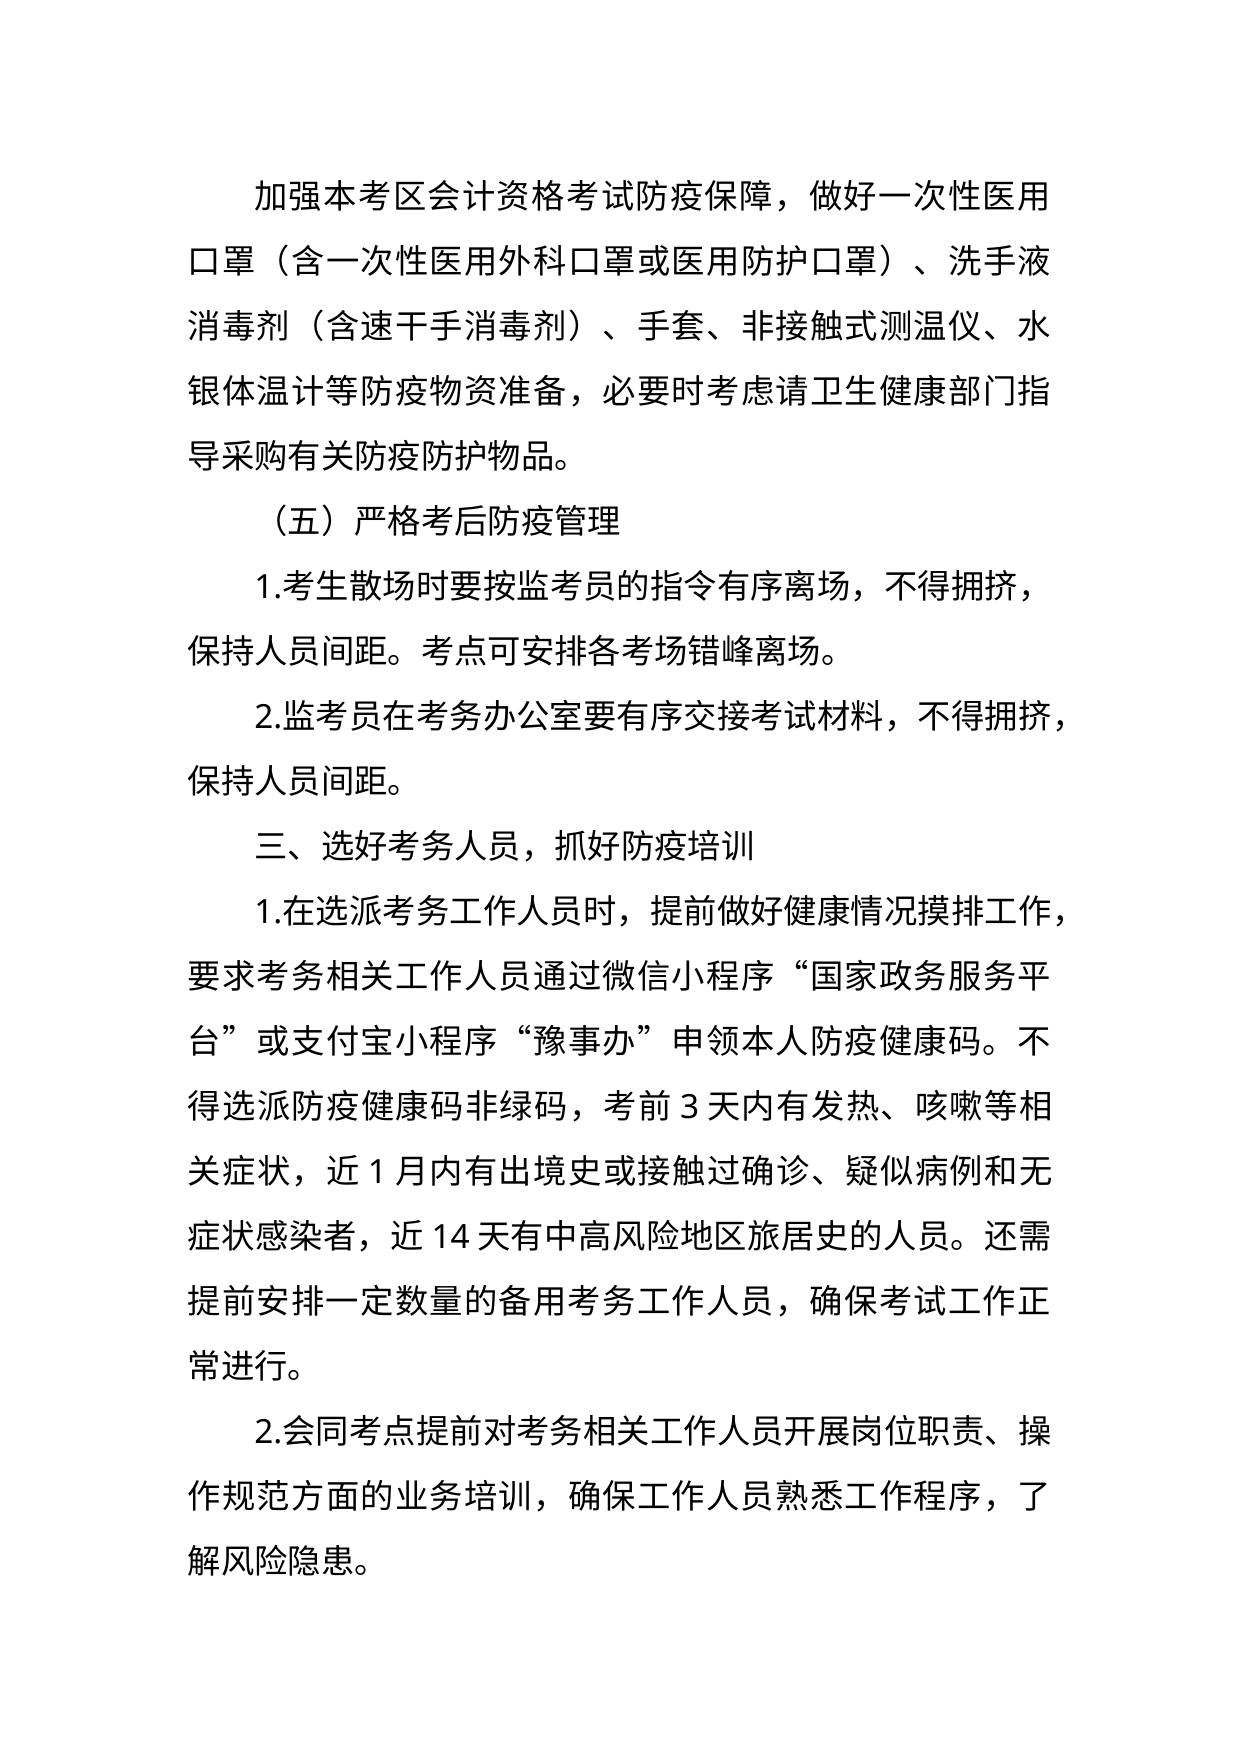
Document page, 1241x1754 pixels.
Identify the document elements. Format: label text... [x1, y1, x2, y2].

text 1.考生散场时要按监考员的指令有序离场，不得拥挤，保持人员间距。考点可安排各考场错峰离场。 [187, 552, 1053, 682]
text 2.会同考点提前对考务相关工作人员开展岗位职责、操作规范方面的业务培训，确保工作人员熟悉工作程序，了解风险隐患。 [187, 1397, 1053, 1592]
text （五）严格考后防疫管理 [187, 487, 1053, 552]
text 1.在选派考务工作人员时，提前做好健康情况摸排工作，要求考务相关工作人员通过微信小程序“国家政务服务平台”或支付宝小程序“豫事办”申领本人防疫健康码。不得选派防疫健康码非绿码，考前3天内有发热、咳嗽等相关症状，近1月内有出境史或接触过确诊、疑似病例和无症状感染者，近14天有中高风险地区旅居史的人员。还需提前安排一定数量的备用考务工作人员，确保考试工作正常进行。 [187, 877, 1053, 1397]
text 三、选好考务人员，抓好防疫培训 [187, 812, 1053, 877]
text 2.监考员在考务办公室要有序交接考试材料，不得拥挤，保持人员间距。 [187, 682, 1053, 812]
text 加强本考区会计资格考试防疫保障，做好一次性医用口罩（含一次性医用外科口罩或医用防护口罩）、洗手液、消毒剂（含速干手消毒剂）、手套、非接触式测温仪、水银体温计等防疫物资准备，必要时考虑请卫生健康部门指导采购有关防疫防护物品。 [187, 162, 1053, 487]
